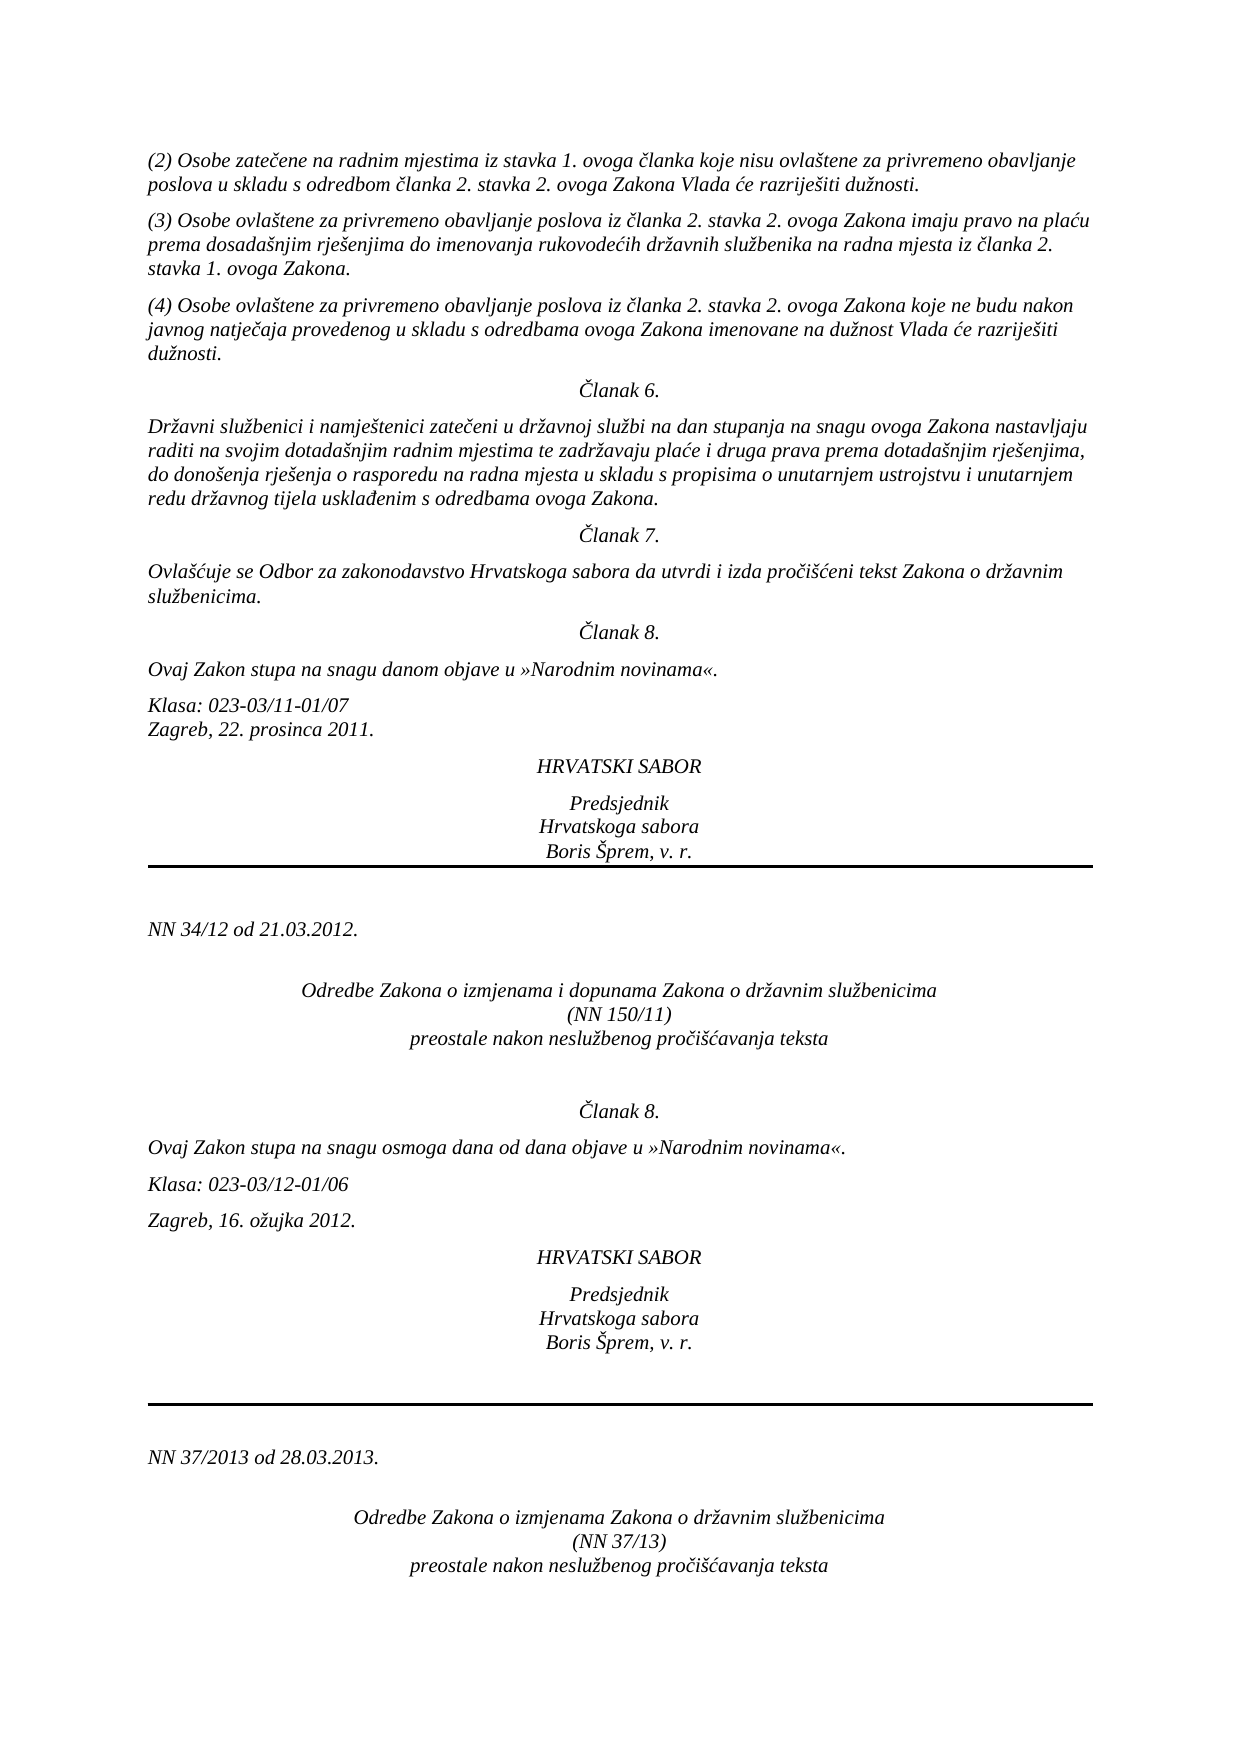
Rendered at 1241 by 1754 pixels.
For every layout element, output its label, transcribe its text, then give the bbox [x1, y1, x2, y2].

text Članak 8. [148, 620, 1093, 644]
text Klasa: 023-03/12-01/06 [148, 1172, 1093, 1196]
text Predsjednik Hrvatskoga sabora Boris Šprem, v. r. [148, 1282, 1093, 1354]
text HRVATSKI SABOR [148, 1245, 1093, 1269]
text Klasa: 023-03/11-01/07 Zagreb, 22. prosinca 2011. [148, 693, 1093, 741]
text Odredbe Zakona o izmjenama Zakona o državnim službenicima [148, 1505, 1093, 1529]
text Članak 8. [148, 1099, 1093, 1123]
text (4) Osobe ovlaštene za privremeno obavljanje poslova iz članka 2. stavka 2. ovoga Zakona koje ne budu nakon javnog natječaja provedenog u skladu s odredbama ovoga Zakona imenovane na dužnost Vlada će razriješiti dužnosti. [148, 293, 1093, 365]
text Članak 6. [148, 378, 1093, 402]
text Ovlašćuje se Odbor za zakonodavstvo Hrvatskoga sabora da utvrdi i izda pročišćeni tekst Zakona o državnim službenicima. [148, 559, 1093, 608]
text preostale nakon neslužbenog pročišćavanja teksta [148, 1553, 1093, 1577]
text Ovaj Zakon stupa na snagu osmoga dana od dana objave u »Narodnim novinama«. [148, 1135, 1093, 1159]
text HRVATSKI SABOR [148, 754, 1093, 778]
text Predsjednik Hrvatskoga sabora Boris Šprem, v. r. [148, 790, 1093, 865]
text Zagreb, 16. ožujka 2012. [148, 1208, 1093, 1232]
text Ovaj Zakon stupa na snagu danom objave u »Narodnim novinama«. [148, 657, 1093, 681]
text (NN 37/13) [148, 1529, 1093, 1553]
text Članak 7. [148, 523, 1093, 547]
text NN 34/12 od 21.03.2012. [148, 917, 1093, 941]
text Državni službenici i namještenici zatečeni u državnoj službi na dan stupanja na snagu ovoga Zakona nastavljaju raditi na svojim dotadašnjim radnim mjestima te zadržavaju plaće i druga prava prema dotadašnjim rješenjima, do donošenja rješenja o rasporedu na radna mjesta u skladu s propisima o unutarnjem ustrojstvu i unutarnjem redu državnog tijela usklađenim s odredbama ovoga Zakona. [148, 414, 1093, 510]
text NN 37/2013 od 28.03.2013. [148, 1444, 1093, 1469]
text (NN 150/11) [148, 1002, 1093, 1026]
text Odredbe Zakona o izmjenama i dopunama Zakona o državnim službenicima [148, 977, 1093, 1002]
text (2) Osobe zatečene na radnim mjestima iz stavka 1. ovoga članka koje nisu ovlaštene za privremeno obavljanje poslova u skladu s odredbom članka 2. stavka 2. ovoga Zakona Vlada će razriješiti dužnosti. [148, 148, 1093, 196]
text preostale nakon neslužbenog pročišćavanja teksta [148, 1026, 1093, 1050]
text (3) Osobe ovlaštene za privremeno obavljanje poslova iz članka 2. stavka 2. ovoga Zakona imaju pravo na plaću prema dosadašnjim rješenjima do imenovanja rukovodećih državnih službenika na radna mjesta iz članka 2. stavka 1. ovoga Zakona. [148, 208, 1093, 280]
